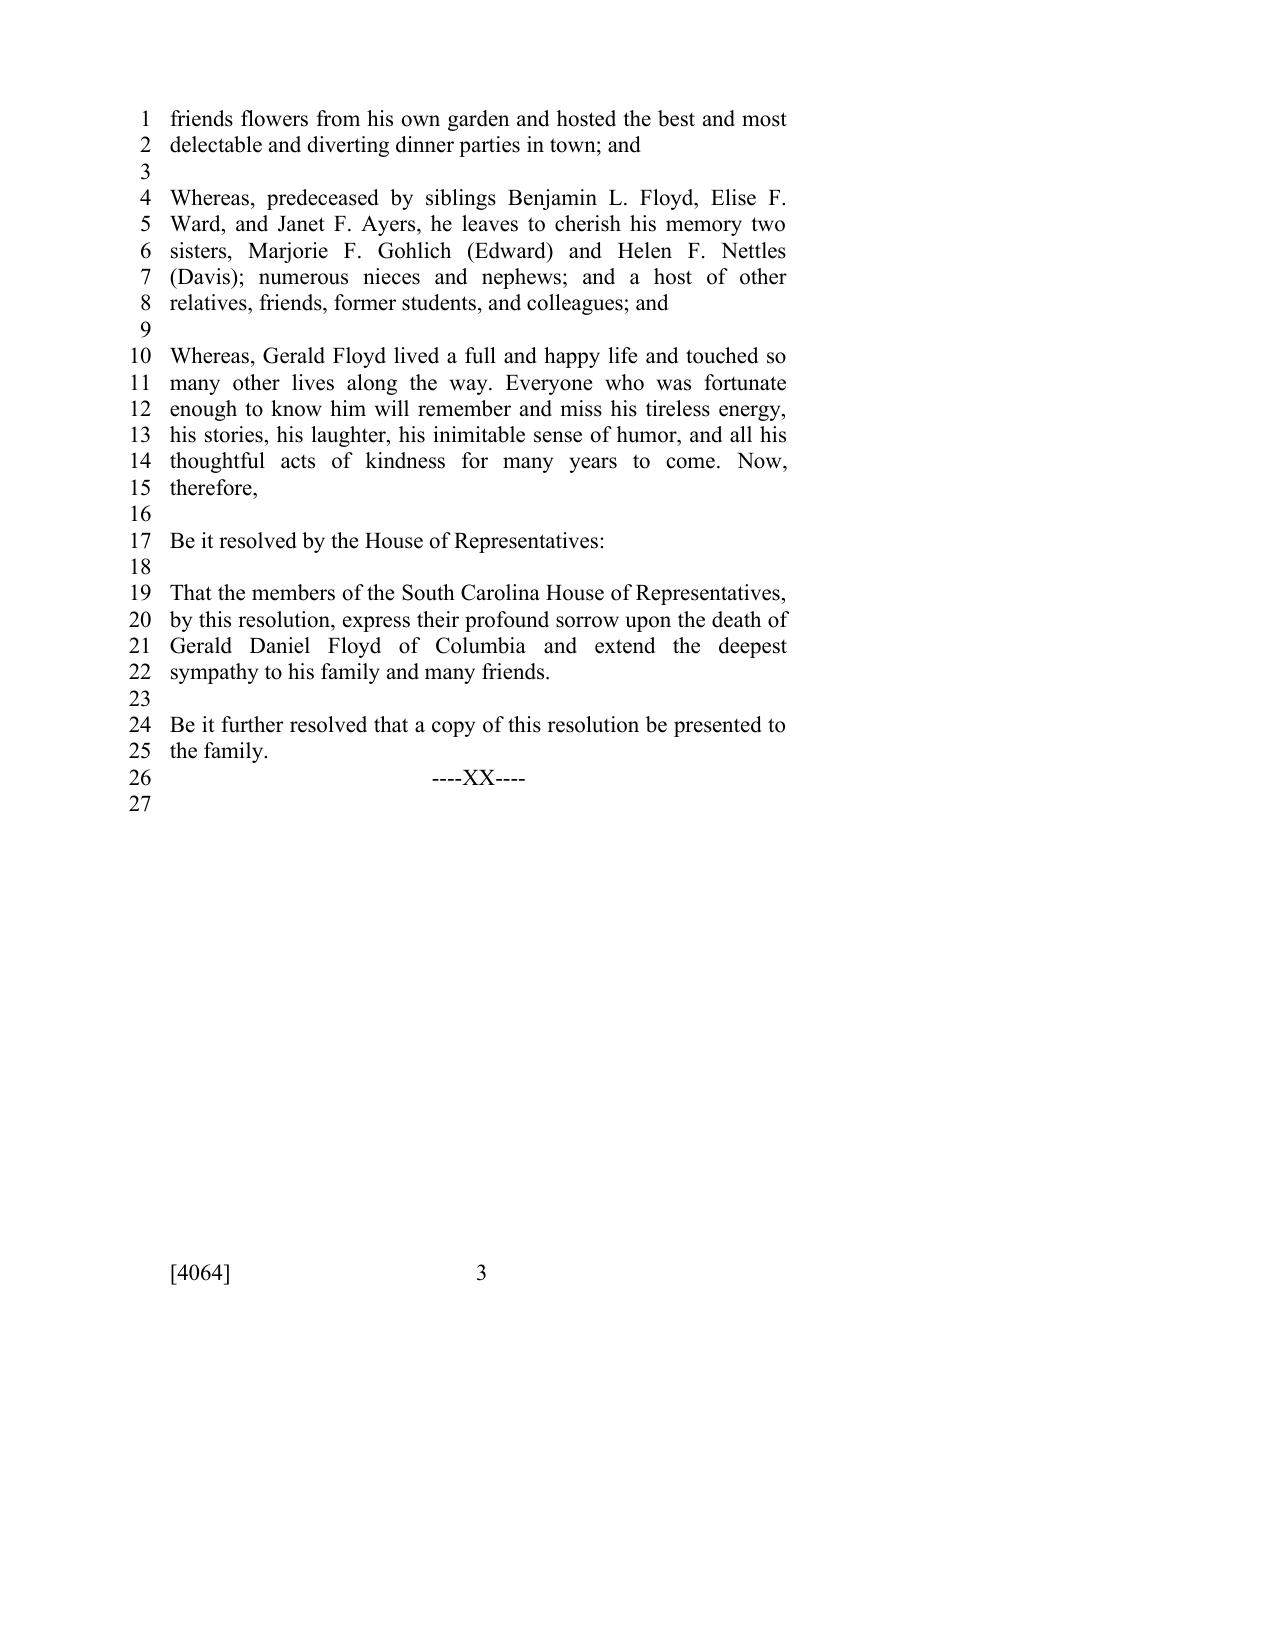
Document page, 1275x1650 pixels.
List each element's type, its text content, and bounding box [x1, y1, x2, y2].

text That the members of the South Carolina House of Representatives, by this resolution, express their profound sorrow upon the death of Gerald Daniel Floyd of Columbia and extend the deepest sympathy to his family and many friends. [169, 579, 787, 685]
text Be it further resolved that a copy of this resolution be presented to the family. [169, 711, 787, 764]
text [169, 105, 787, 158]
text ----XX---- [169, 764, 787, 790]
text Whereas, predeceased by siblings Benjamin L. Floyd, Elise F. Ward, and Janet F. Ayers, he leaves to cherish his memory two sisters, Marjorie F. Gohlich (Edward) and Helen F. Nettles (Davis); numerous nieces and nephews; and a host of other relatives, friends, former students, and colleagues; and [169, 184, 787, 316]
text Be it resolved by the House of Representatives: [169, 527, 787, 553]
text Whereas, Gerald Floyd lived a full and happy life and touched so many other lives along the way. Everyone who was fortunate enough to know him will remember and miss his tireless energy, his stories, his laughter, his inimitable sense of humor, and all his thoughtful acts of kindness for many years to come. Now, therefore, [169, 342, 787, 500]
